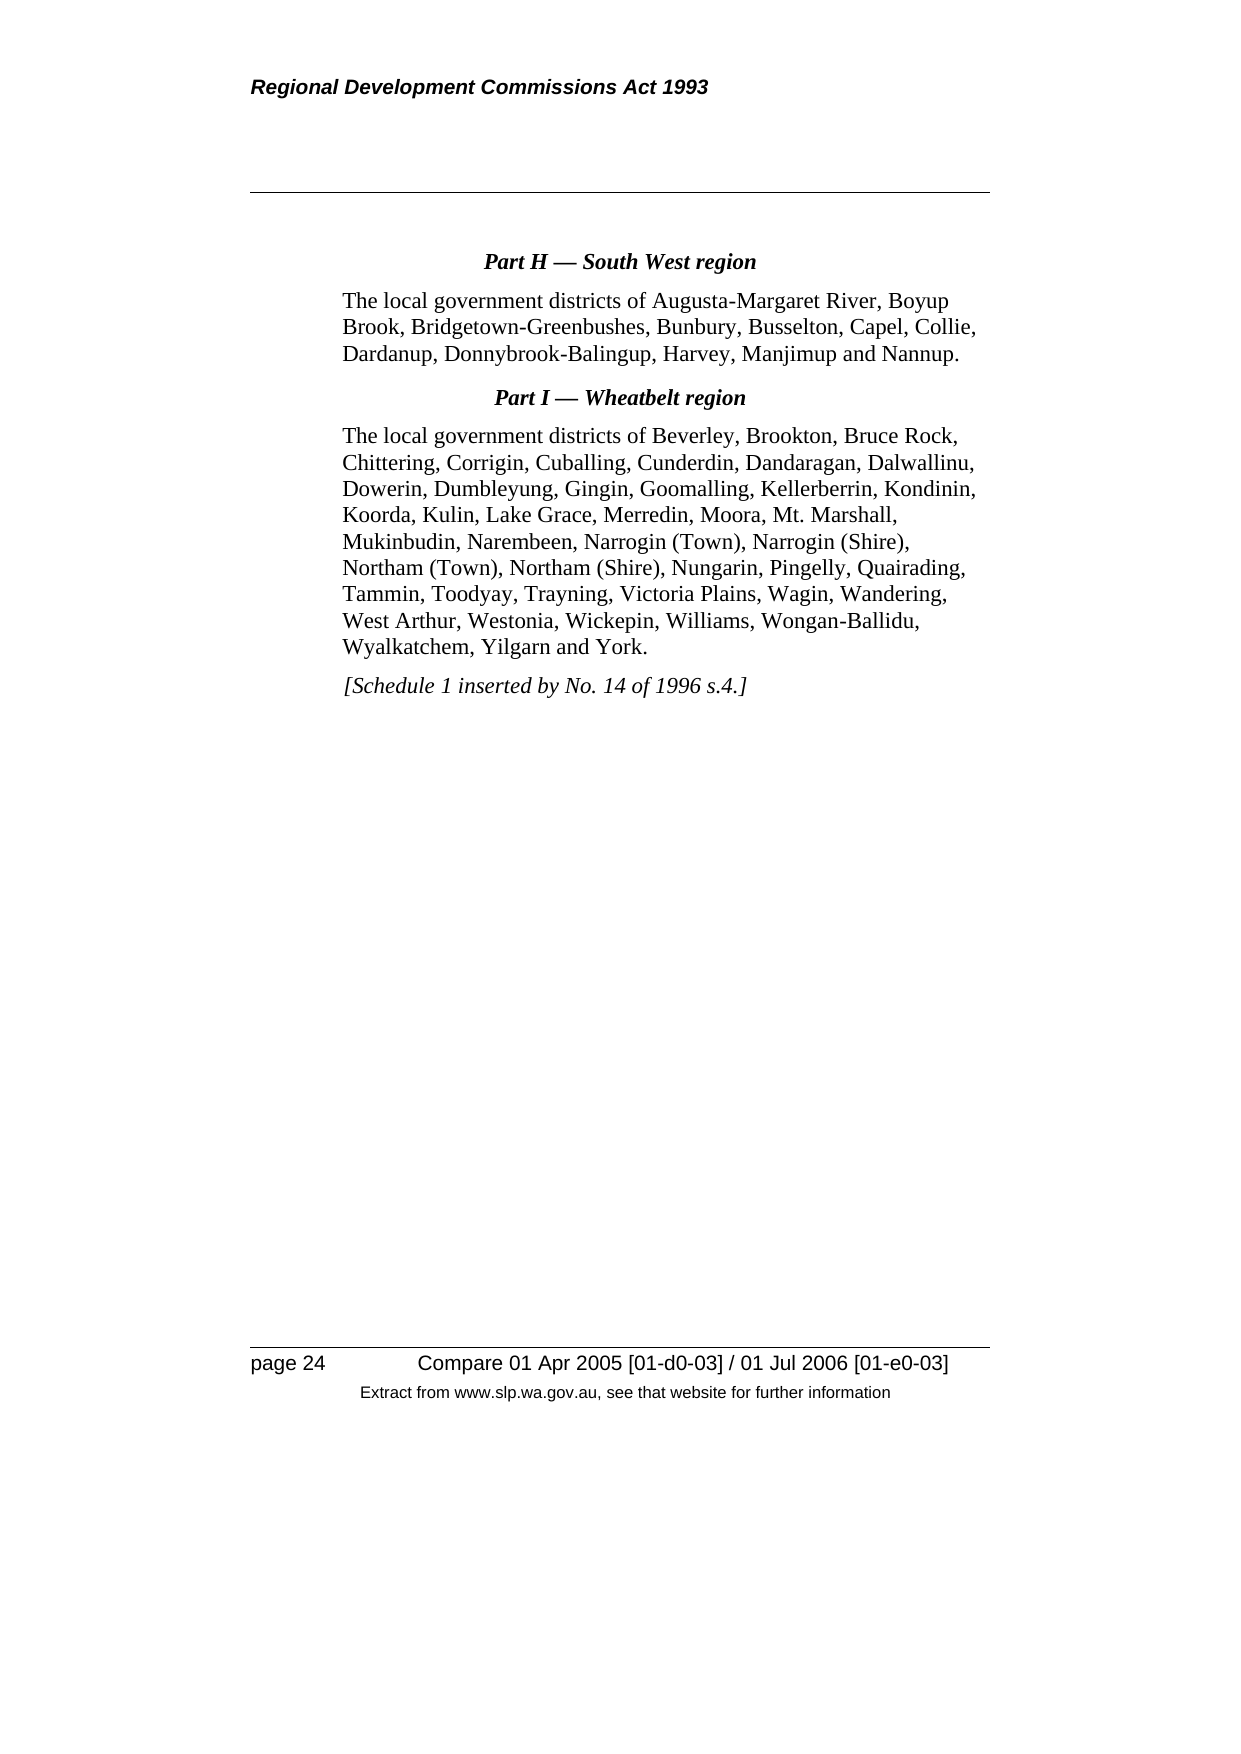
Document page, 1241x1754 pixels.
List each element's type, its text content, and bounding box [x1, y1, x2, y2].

subtitle Part H — South West region [250, 247, 990, 274]
text The local government districts of Beverley, Brookton, Bruce Rock, Chittering, Corrigin, Cuballing, Cunderdin, Dandaragan, Dalwallinu, Dowerin, Dumbleyung, Gingin, Goomalling, Kellerberrin, Kondinin, Koorda, Kulin, Lake Grace, Merredin, Moora, Mt. Marshall, Mukinbudin, Narembeen, Narrogin (Town), Narrogin (Shire), Northam (Town), Northam (Shire), Nungarin, Pingelly, Quairading, Tammin, Toodyay, Trayning, Victoria Plains, Wagin, Wandering, West Arthur, Westonia, Wickepin, Williams, Wongan-Ballidu, Wyalkatchem, Yilgarn and York. [250, 422, 990, 659]
text The local government districts of Augusta-Margaret River, Boyup Brook, Bridgetown-Greenbushes, Bunbury, Busselton, Capel, Collie, Dardanup, Donnybrook-Balingup, Harvey, Manjimup and Nannup. [250, 287, 990, 366]
subtitle Part I — Wheatbelt region [250, 383, 990, 410]
text [Schedule 1 inserted by No. 14 of 1996 s.4.] [250, 672, 990, 698]
